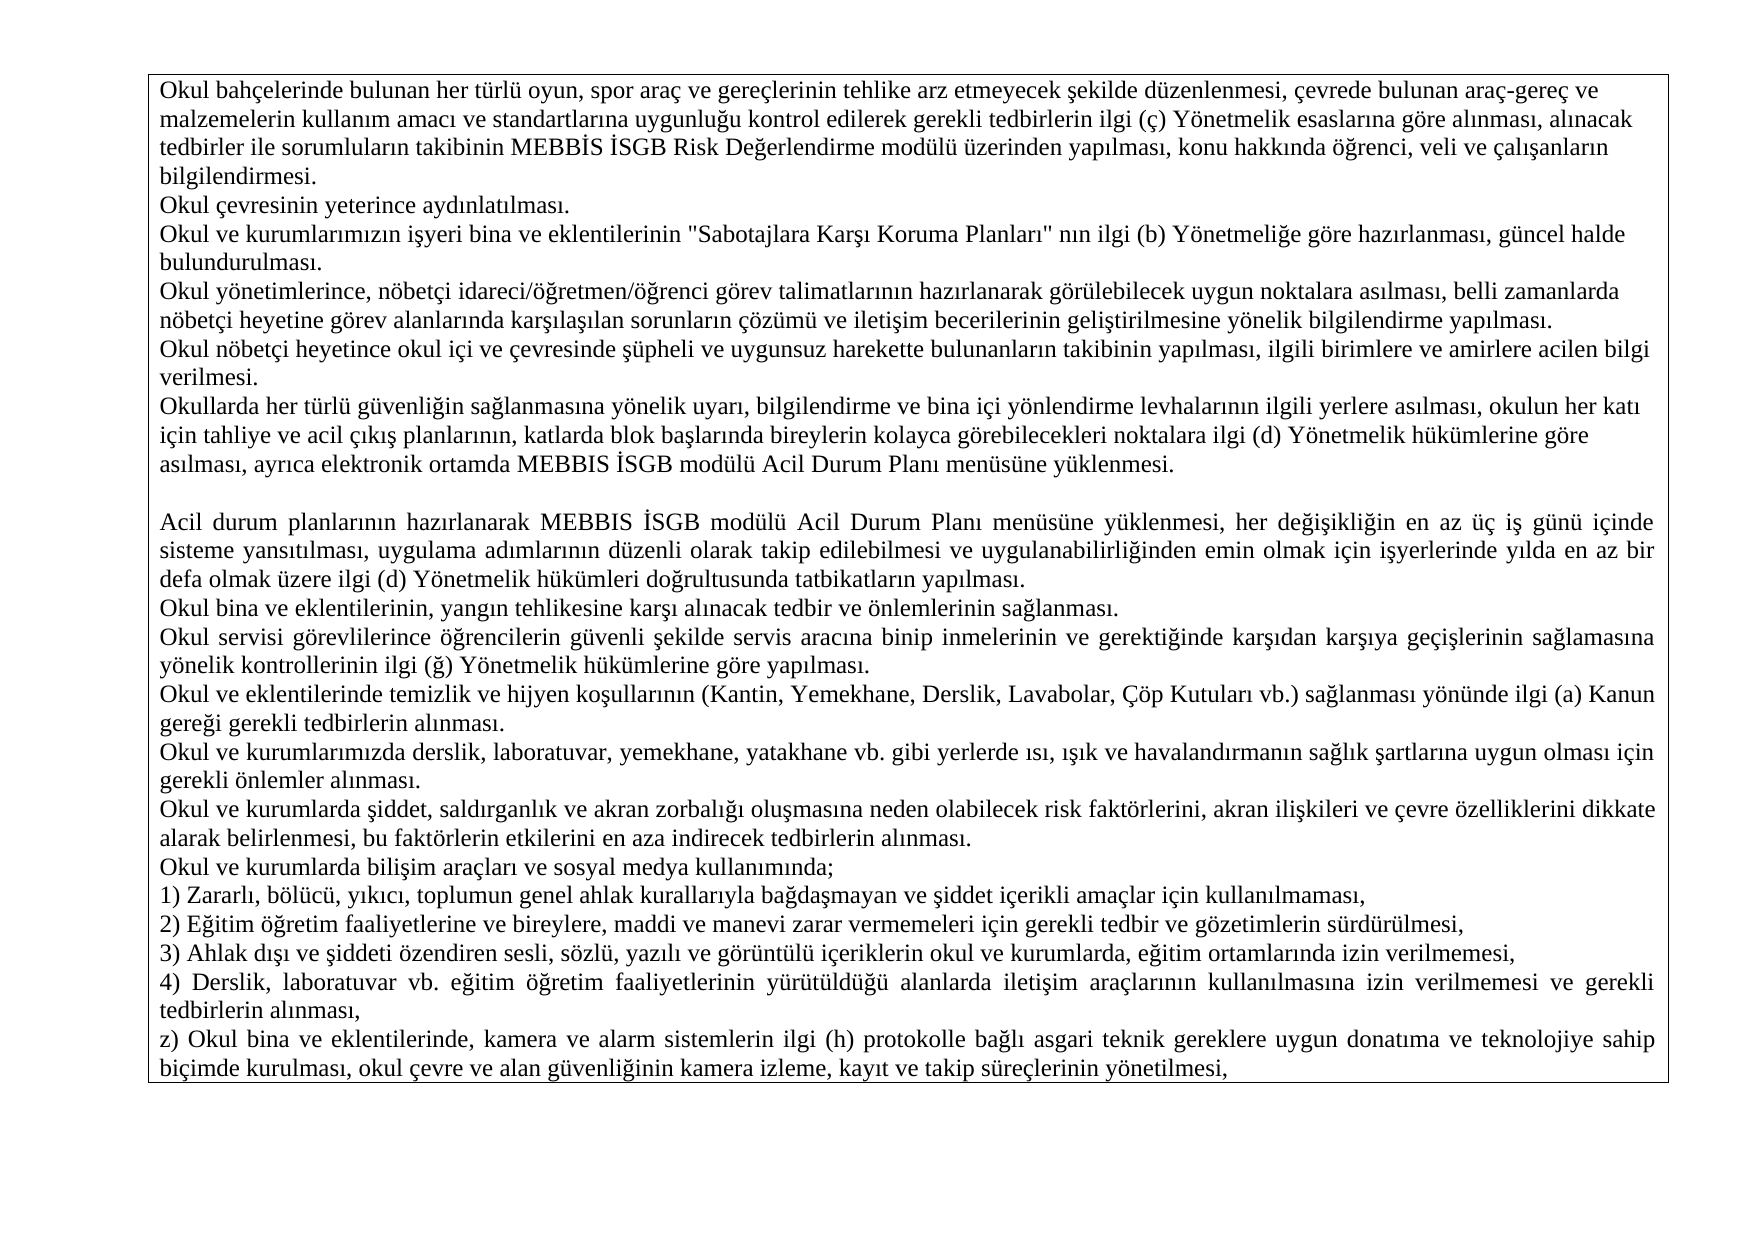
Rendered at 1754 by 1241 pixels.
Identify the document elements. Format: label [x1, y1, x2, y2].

table_cell [149, 75, 1668, 1082]
